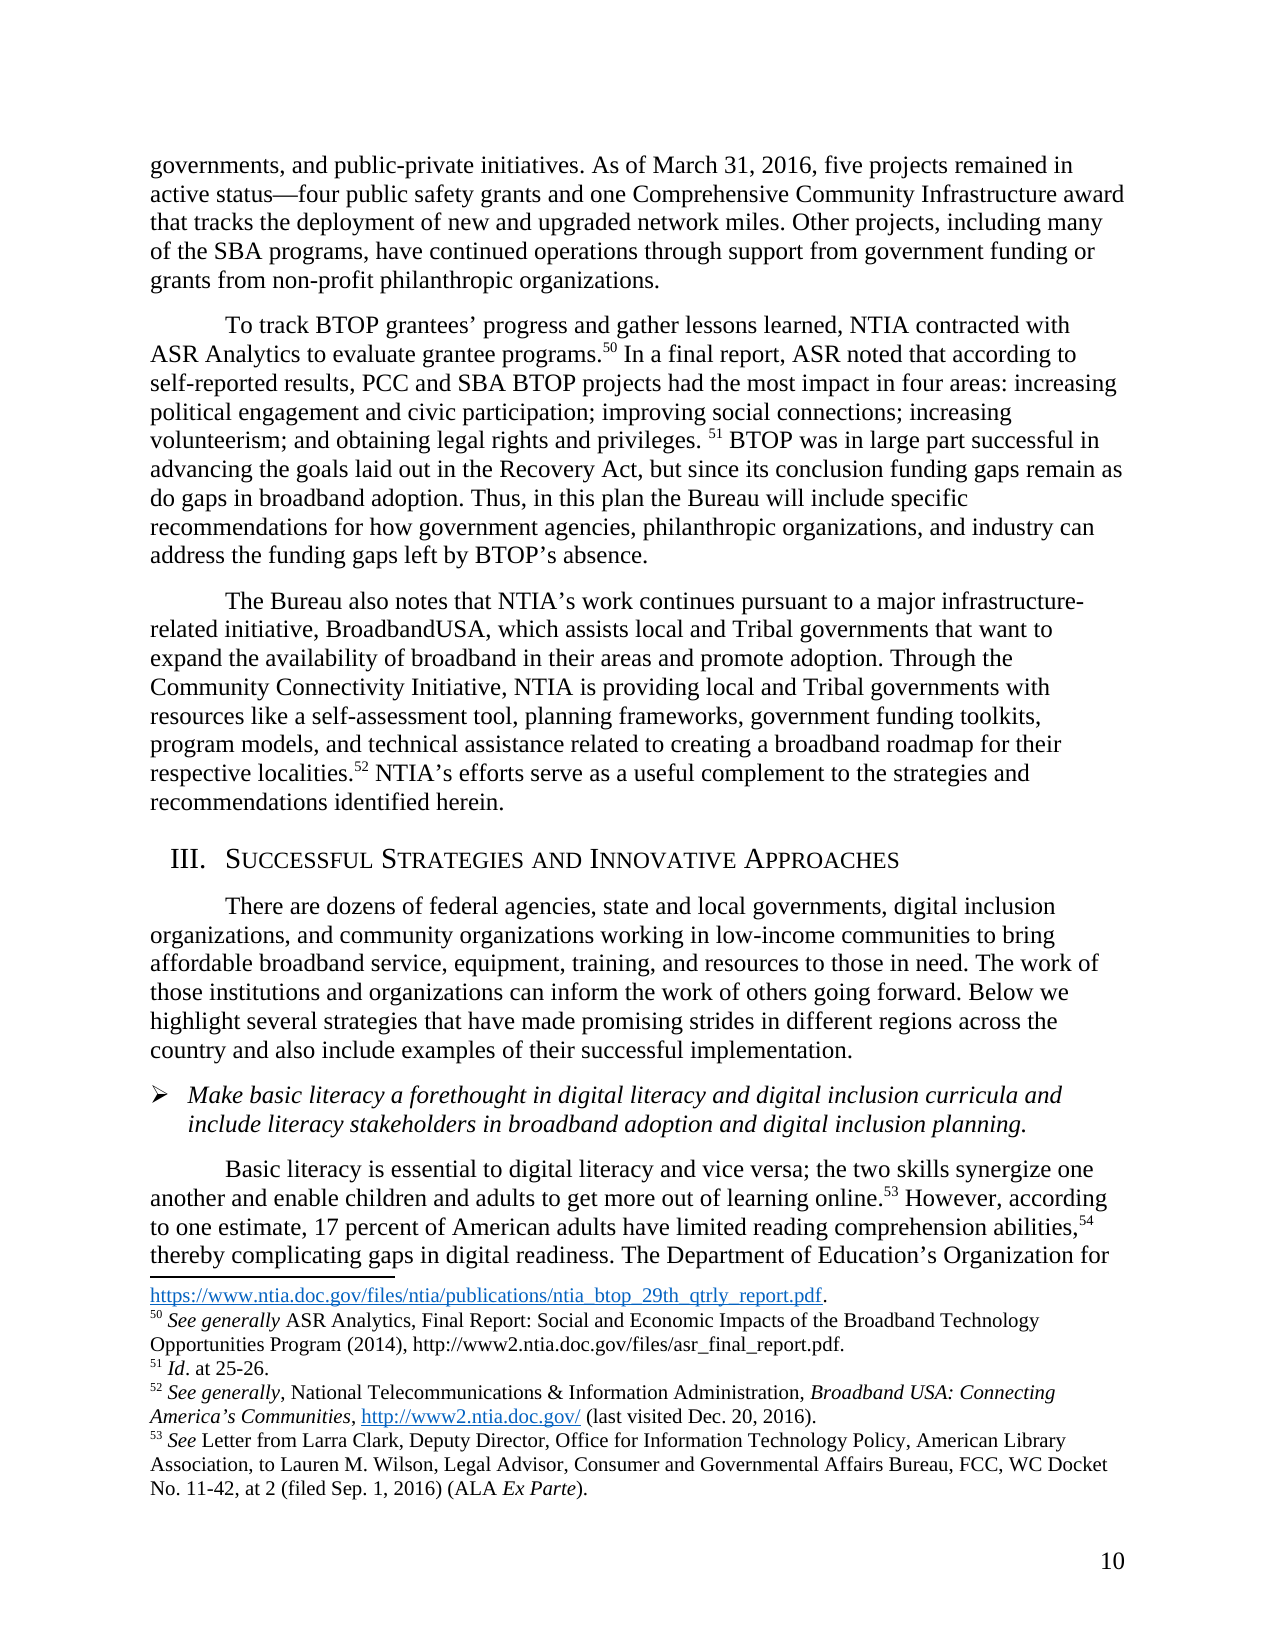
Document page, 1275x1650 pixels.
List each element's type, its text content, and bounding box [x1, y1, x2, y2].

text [150, 150, 1125, 294]
text To track BTOP grantees’ progress and gather lessons learned, NTIA contracted with ASR Analytics to evaluate grantee programs. In a final report, ASR noted that according to self-reported results, PCC and SBA BTOP projects had the most impact in four areas: increasing political engagement and civic participation; improving social connections; increasing volunteerism; and obtaining legal rights and privileges. BTOP was in large part successful in advancing the goals laid out in the Recovery Act, but since its conclusion funding gaps remain as do gaps in broadband adoption. Thus, in this plan the Bureau will include specific recommendations for how government agencies, philanthropic organizations, and industry can address the funding gaps left by BTOP’s absence. [150, 310, 1125, 569]
text There are dozens of federal agencies, state and local governments, digital inclusion organizations, and community organizations working in low-income communities to bring affordable broadband service, equipment, training, and resources to those in need. The work of those institutions and organizations can inform the work of others going forward. Below we highlight several strategies that have made promising strides in different regions across the country and also include examples of their successful implementation. [150, 891, 1125, 1063]
list Make basic literacy a forethought in digital literacy and digital inclusion curricula and include literacy stakeholders in broadband adoption and digital inclusion planning. [150, 1080, 1125, 1138]
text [150, 1154, 1125, 1269]
text The Bureau also notes that NTIA’s work continues pursuant to a major infrastructure-related initiative, BroadbandUSA, which assists local and Tribal governments that want to expand the availability of broadband in their areas and promote adoption. Through the Community Connectivity Initiative, NTIA is providing local and Tribal governments with resources like a self-assessment tool, planning frameworks, government funding toolkits, program models, and technical assistance related to creating a broadband roadmap for their respective localities. NTIA’s efforts serve as a useful complement to the strategies and recommendations identified herein. [150, 586, 1125, 816]
subtitle Successful Strategies and Innovative Approaches [206, 841, 1125, 874]
